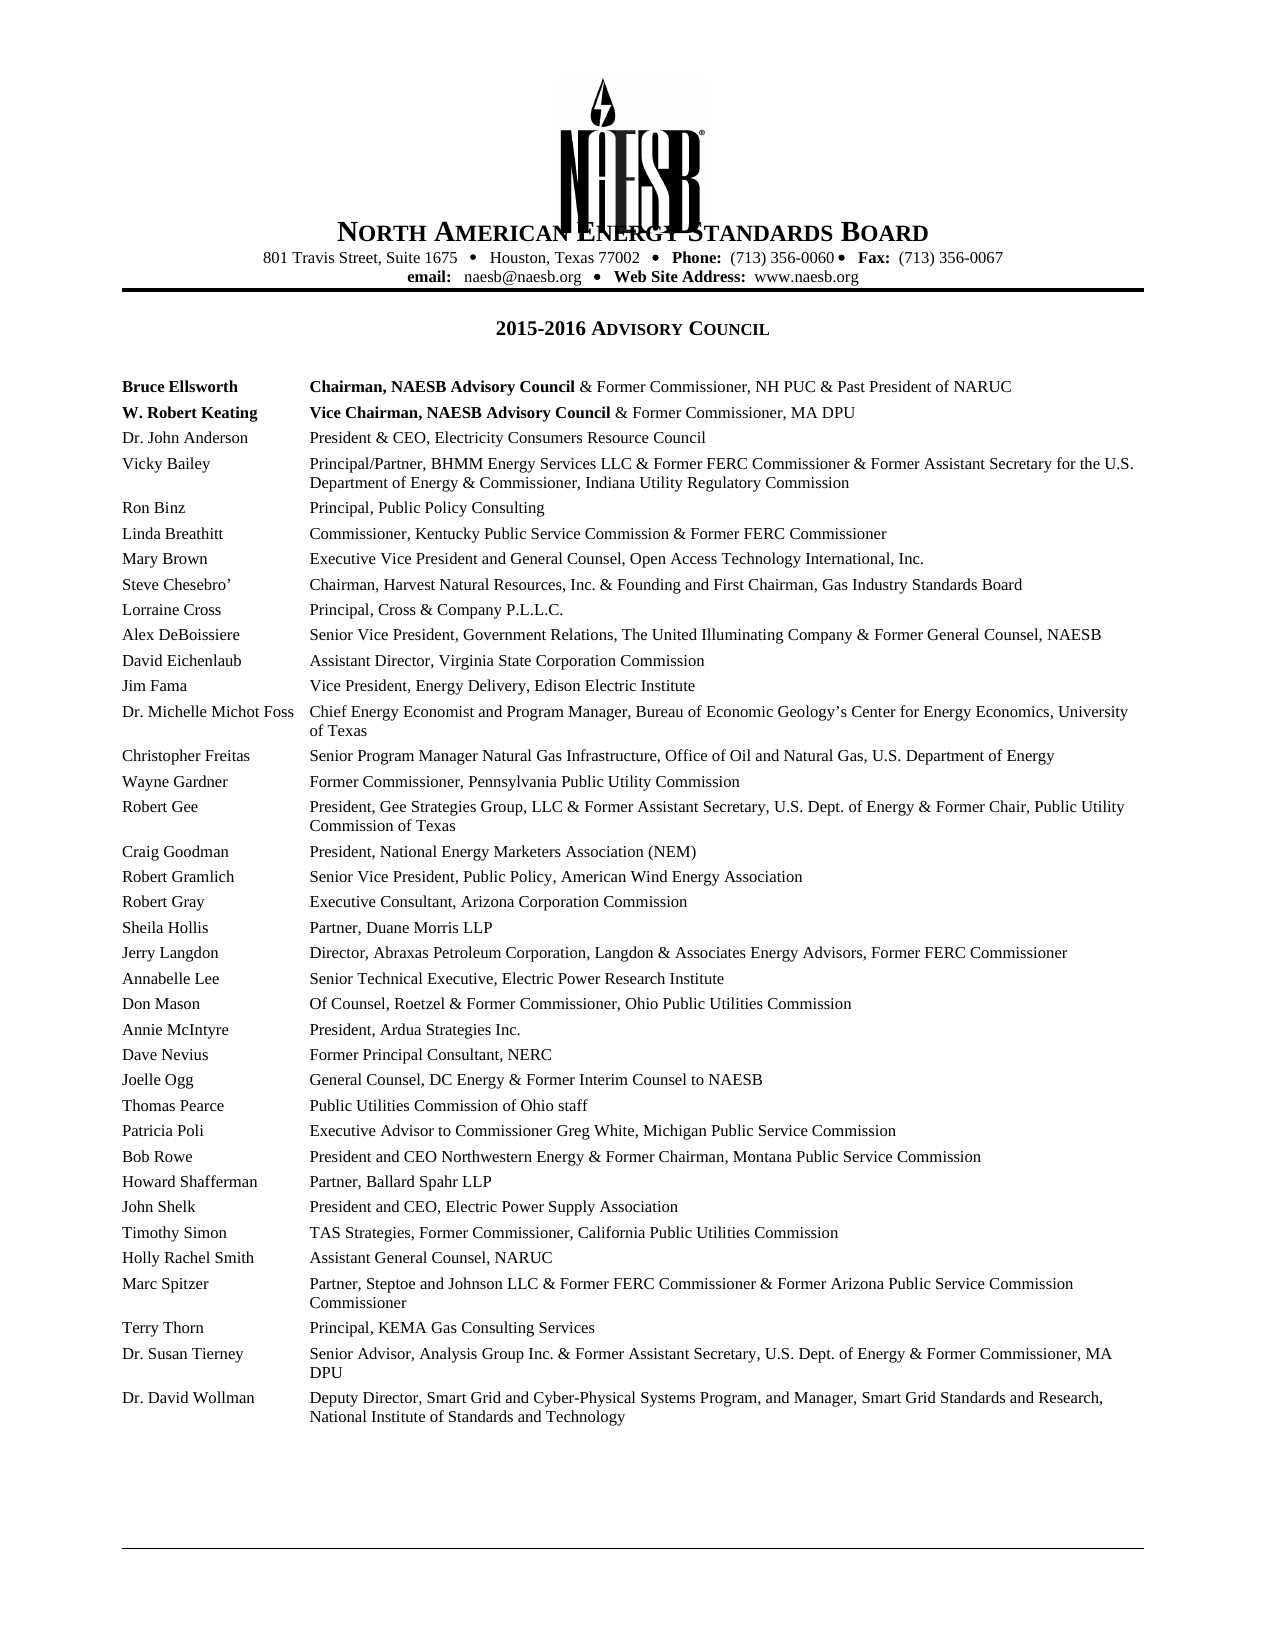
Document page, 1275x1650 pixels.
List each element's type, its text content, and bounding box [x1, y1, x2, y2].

text Terry Thorn Principal, KEMA Gas Consulting Services [122, 1318, 1144, 1337]
text Lorraine Cross Principal, Cross & Company P.L.L.C. [122, 600, 1144, 619]
text Annabelle Lee Senior Technical Executive, Electric Power Research Institute [122, 968, 1144, 988]
text Jim Fama Vice President, Energy Delivery, Edison Electric Institute [122, 676, 1144, 695]
text Dr. David Wollman Deputy Director, Smart Grid and Cyber-Physical Systems Program, and Manager, Smart Grid Standards and Research, National Institute of Standards and Technology [122, 1388, 1144, 1426]
text Bruce Ellsworth Chairman, NAESB Advisory Council & Former Commissioner, NH PUC & Past President of NARUC [122, 377, 1144, 396]
text Annie McIntyre President, Ardua Strategies Inc. [122, 1019, 1144, 1038]
text Ron Binz Principal, Public Policy Consulting [122, 498, 1144, 517]
text Marc Spitzer Partner, Steptoe and Johnson LLC & Former FERC Commissioner & Former Arizona Public Service Commission Commissioner [122, 1273, 1144, 1312]
text 2015-2016 Advisory Council [122, 316, 1144, 340]
text John Shelk President and CEO, Electric Power Supply Association [122, 1197, 1144, 1216]
text Vicky Bailey Principal/Partner, BHMM Energy Services LLC & Former FERC Commissioner & Former Assistant Secretary for the U.S. Department of Energy & Commissioner, Indiana Utility Regulatory Commission [122, 453, 1144, 492]
text Robert Gramlich Senior Vice President, Public Policy, American Wind Energy Association [122, 867, 1144, 886]
text Christopher Freitas Senior Program Manager Natural Gas Infrastructure, Office of Oil and Natural Gas, U.S. Department of Energy [122, 746, 1144, 765]
text Dave Nevius Former Principal Consultant, NERC [122, 1045, 1144, 1064]
text Mary Brown Executive Vice President and General Counsel, Open Access Technology International, Inc. [122, 549, 1144, 568]
text Jerry Langdon Director, Abraxas Petroleum Corporation, Langdon & Associates Energy Advisors, Former FERC Commissioner [122, 943, 1144, 962]
text Alex DeBoissiere Senior Vice President, Government Relations, The United Illuminating Company & Former General Counsel, NAESB [122, 625, 1144, 644]
text Linda Breathitt Commissioner, Kentucky Public Service Commission & Former FERC Commissioner [122, 523, 1144, 543]
text David Eichenlaub Assistant Director, Virginia State Corporation Commission [122, 651, 1144, 670]
text Joelle Ogg General Counsel, DC Energy & Former Interim Counsel to NAESB [122, 1070, 1144, 1089]
text Timothy Simon TAS Strategies, Former Commissioner, California Public Utilities Commission [122, 1223, 1144, 1242]
text Robert Gee President, Gee Strategies Group, LLC & Former Assistant Secretary, U.S. Dept. of Energy & Former Chair, Public Utility Commission of Texas [122, 797, 1144, 835]
text Thomas Pearce Public Utilities Commission of Ohio staff [122, 1096, 1144, 1115]
text Robert Gray Executive Consultant, Arizona Corporation Commission [122, 892, 1144, 911]
text Dr. Susan Tierney Senior Advisor, Analysis Group Inc. & Former Assistant Secretary, U.S. Dept. of Energy & Former Commissioner, MA DPU [122, 1343, 1144, 1382]
text Don Mason Of Counsel, Roetzel & Former Commissioner, Ohio Public Utilities Commission [122, 994, 1144, 1013]
text Howard Shafferman Partner, Ballard Spahr LLP [122, 1172, 1144, 1191]
text Bob Rowe President and CEO Northwestern Energy & Former Chairman, Montana Public Service Commission [122, 1146, 1144, 1166]
text Holly Rachel Smith Assistant General Counsel, NARUC [122, 1248, 1144, 1267]
text Craig Goodman President, National Energy Marketers Association (NEM) [122, 841, 1144, 861]
text Steve Chesebro’ Chairman, Harvest Natural Resources, Inc. & Founding and First Chairman, Gas Industry Standards Board [122, 574, 1144, 593]
text Dr. John Anderson President & CEO, Electricity Consumers Resource Council [122, 428, 1144, 447]
text Wayne Gardner Former Commissioner, Pennsylvania Public Utility Commission [122, 771, 1144, 791]
text Patricia Poli Executive Advisor to Commissioner Greg White, Michigan Public Service Commission [122, 1121, 1144, 1140]
text Sheila Hollis Partner, Duane Morris LLP [122, 918, 1144, 937]
picture [554, 75, 712, 268]
text Dr. Michelle Michot Foss Chief Energy Economist and Program Manager, Bureau of Economic Geology’s Center for Energy Economics, University of Texas [122, 701, 1144, 740]
text W. Robert Keating Vice Chairman, NAESB Advisory Council & Former Commissioner, MA DPU [122, 403, 1144, 422]
